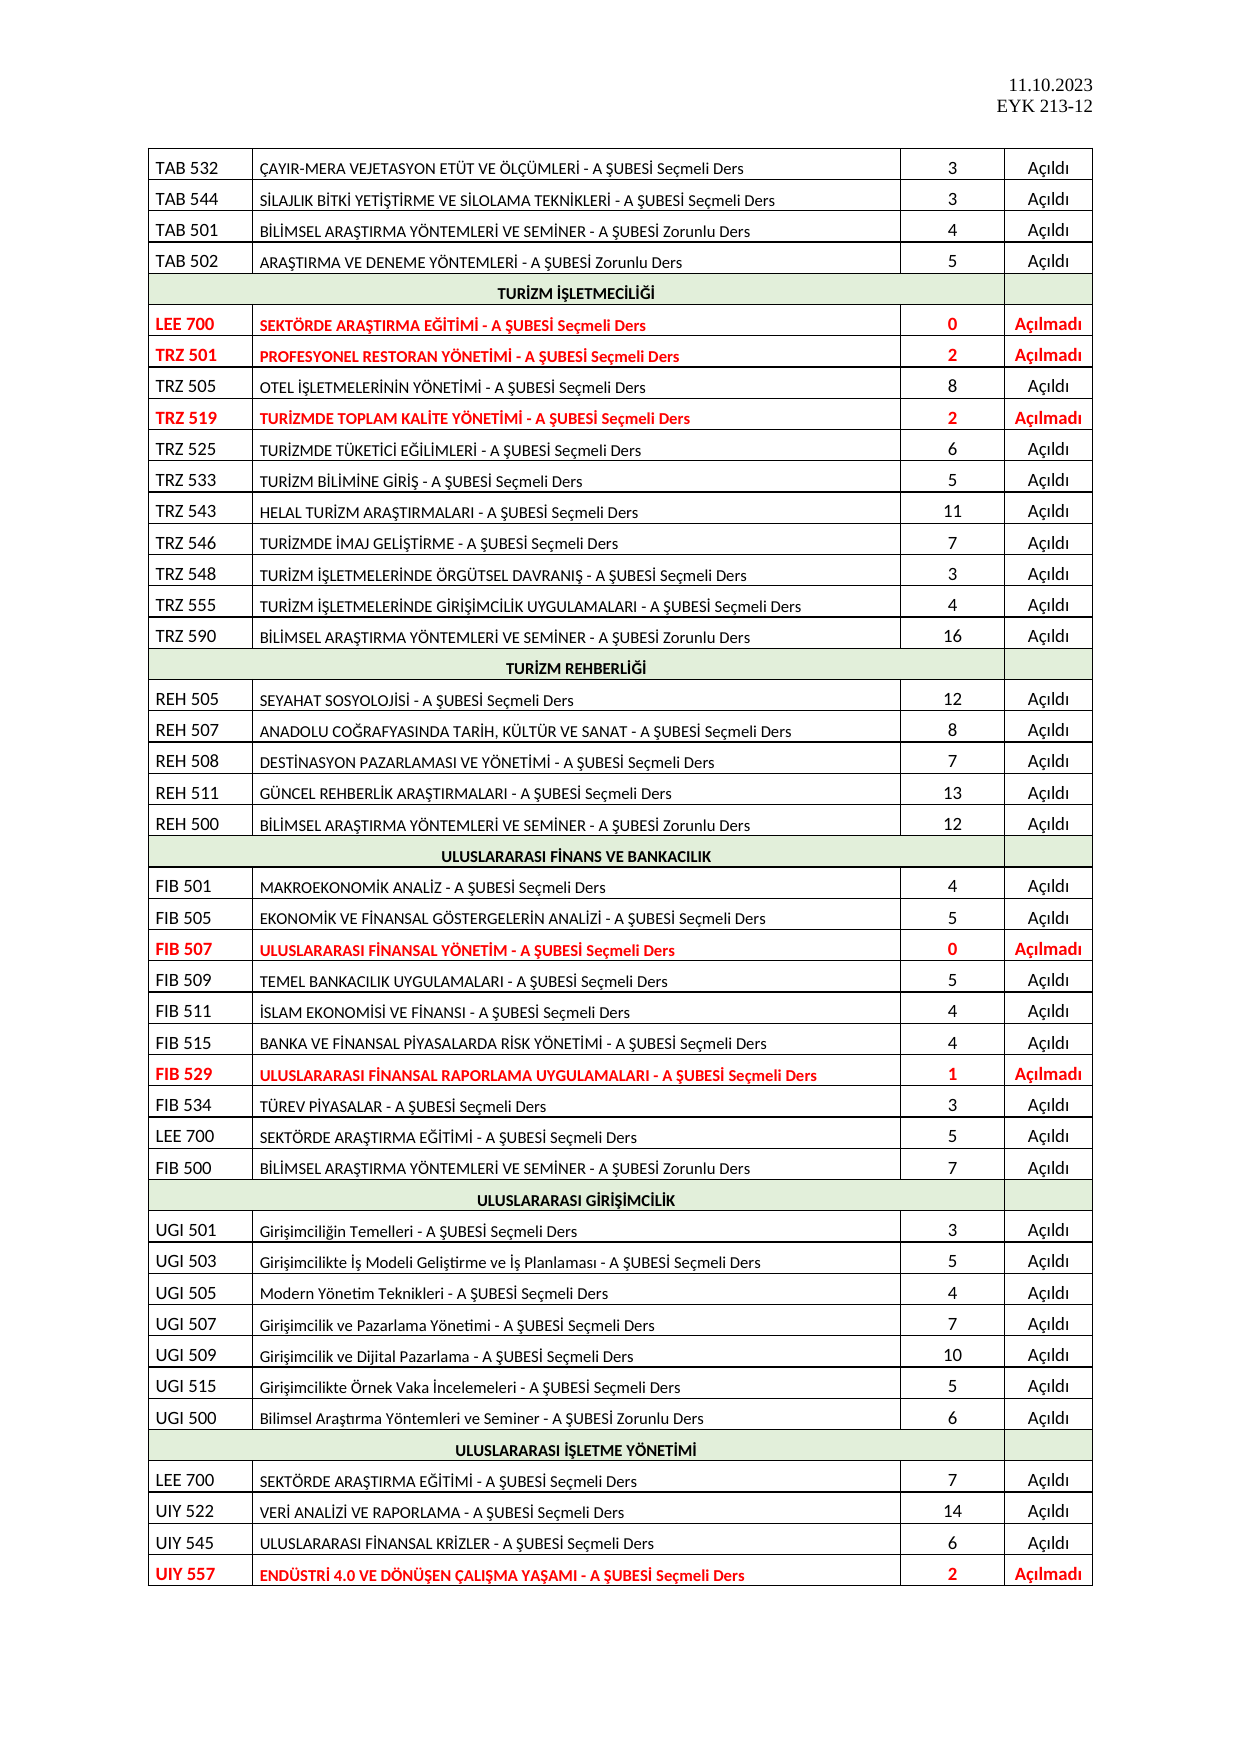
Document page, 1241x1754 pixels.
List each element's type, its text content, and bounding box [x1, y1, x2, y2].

table_cell TRZ 533 [149, 461, 252, 491]
table_cell ANADOLU COĞRAFYASINDA TARİH, KÜLTÜR VE SANAT - A ŞUBESİ Seçmeli Ders [253, 711, 900, 741]
table_cell Açıldı [1005, 1368, 1092, 1398]
table_cell Açılmadı [1005, 305, 1092, 335]
table_cell UIY 557 [149, 1555, 252, 1585]
table_cell Açıldı [1005, 430, 1092, 460]
table_cell Açılmadı [1005, 1055, 1092, 1085]
table_cell Açıldı [1005, 774, 1092, 804]
table_cell UGI 515 [149, 1368, 252, 1398]
table_cell ULUSLARARASI İŞLETME YÖNETİMİ [149, 1430, 1004, 1460]
table_cell 4 [901, 1274, 1004, 1304]
table_cell Açıldı [1005, 1086, 1092, 1116]
table_cell Açıldı [1005, 1524, 1092, 1554]
table_cell Girişimcilik ve Dijital Pazarlama - A ŞUBESİ Seçmeli Ders [253, 1336, 900, 1366]
table_cell TAB 502 [149, 243, 252, 273]
table_cell TURİZMDE TÜKETİCİ EĞİLİMLERİ - A ŞUBESİ Seçmeli Ders [253, 430, 900, 460]
table_cell Açıldı [1005, 680, 1092, 710]
table_cell [1005, 649, 1092, 679]
table_cell TURİZMDE İMAJ GELİŞTİRME - A ŞUBESİ Seçmeli Ders [253, 524, 900, 554]
table_cell UGI 501 [149, 1211, 252, 1241]
table_cell [1005, 836, 1092, 866]
table_cell TRZ 525 [149, 430, 252, 460]
table_cell Açıldı [1005, 493, 1092, 523]
table_cell Açıldı [1005, 868, 1092, 898]
table_cell BİLİMSEL ARAŞTIRMA YÖNTEMLERİ VE SEMİNER - A ŞUBESİ Zorunlu Ders [253, 618, 900, 648]
table_cell REH 505 [149, 680, 252, 710]
table_cell Açıldı [1005, 1493, 1092, 1523]
table_cell 6 [901, 1399, 1004, 1429]
table_cell 4 [901, 868, 1004, 898]
table_cell ÇAYIR-MERA VEJETASYON ETÜT VE ÖLÇÜMLERİ - A ŞUBESİ Seçmeli Ders [253, 149, 900, 179]
table_cell ENDÜSTRİ 4.0 VE DÖNÜŞEN ÇALIŞMA YAŞAMI - A ŞUBESİ Seçmeli Ders [253, 1555, 900, 1585]
table_cell TÜREV PİYASALAR - A ŞUBESİ Seçmeli Ders [253, 1086, 900, 1116]
table_cell FIB 534 [149, 1086, 252, 1116]
table_cell LEE 700 [149, 1118, 252, 1148]
table_cell 5 [901, 243, 1004, 273]
table_cell HELAL TURİZM ARAŞTIRMALARI - A ŞUBESİ Seçmeli Ders [253, 493, 900, 523]
table_cell SİLAJLIK BİTKİ YETİŞTİRME VE SİLOLAMA TEKNİKLERİ - A ŞUBESİ Seçmeli Ders [253, 180, 900, 210]
table_cell Açıldı [1005, 1461, 1092, 1491]
table_cell Açıldı [1005, 711, 1092, 741]
table_cell Girişimciliğin Temelleri - A ŞUBESİ Seçmeli Ders [253, 1211, 900, 1241]
table_cell 7 [901, 1305, 1004, 1335]
table_cell Açıldı [1005, 1305, 1092, 1335]
table_cell DESTİNASYON PAZARLAMASI VE YÖNETİMİ - A ŞUBESİ Seçmeli Ders [253, 743, 900, 773]
table_cell Bilimsel Araştırma Yöntemleri ve Seminer - A ŞUBESİ Zorunlu Ders [253, 1399, 900, 1429]
table_cell TRZ 501 [149, 336, 252, 366]
table_cell Açılmadı [1005, 336, 1092, 366]
table_cell TURİZM İŞLETMELERİNDE ÖRGÜTSEL DAVRANIŞ - A ŞUBESİ Seçmeli Ders [253, 555, 900, 585]
table_cell 1 [901, 1055, 1004, 1085]
table_cell FIB 505 [149, 899, 252, 929]
table_cell TEMEL BANKACILIK UYGULAMALARI - A ŞUBESİ Seçmeli Ders [253, 961, 900, 991]
table_cell LEE 700 [149, 1461, 252, 1491]
table_cell BİLİMSEL ARAŞTIRMA YÖNTEMLERİ VE SEMİNER - A ŞUBESİ Zorunlu Ders [253, 1149, 900, 1179]
table_cell TURİZM BİLİMİNE GİRİŞ - A ŞUBESİ Seçmeli Ders [253, 461, 900, 491]
table_cell SEKTÖRDE ARAŞTIRMA EĞİTİMİ - A ŞUBESİ Seçmeli Ders [253, 305, 900, 335]
table_cell FIB 529 [149, 1055, 252, 1085]
table_cell SEKTÖRDE ARAŞTIRMA EĞİTİMİ - A ŞUBESİ Seçmeli Ders [253, 1118, 900, 1148]
table_cell Girişimcilikte Örnek Vaka İncelemeleri - A ŞUBESİ Seçmeli Ders [253, 1368, 900, 1398]
table_cell Açıldı [1005, 1336, 1092, 1366]
table_cell UGI 503 [149, 1243, 252, 1273]
table_cell 0 [901, 305, 1004, 335]
table_cell FIB 511 [149, 993, 252, 1023]
table_cell [1005, 1180, 1092, 1210]
table_cell 2 [901, 399, 1004, 429]
table_cell UGI 509 [149, 1336, 252, 1366]
table_cell TRZ 546 [149, 524, 252, 554]
table_cell REH 500 [149, 805, 252, 835]
table_cell 3 [901, 1211, 1004, 1241]
table_cell TAB 532 [149, 149, 252, 179]
table_cell Açıldı [1005, 524, 1092, 554]
table_cell 7 [901, 524, 1004, 554]
table_cell Açıldı [1005, 1399, 1092, 1429]
table_cell TRZ 543 [149, 493, 252, 523]
table_cell 5 [901, 1368, 1004, 1398]
table_cell Açıldı [1005, 993, 1092, 1023]
table_cell Açıldı [1005, 555, 1092, 585]
table_cell FIB 515 [149, 1024, 252, 1054]
table_cell Açıldı [1005, 1118, 1092, 1148]
table_cell 14 [901, 1493, 1004, 1523]
table_cell 11 [901, 493, 1004, 523]
table_cell 7 [901, 1461, 1004, 1491]
table_cell 5 [901, 961, 1004, 991]
table_cell UIY 545 [149, 1524, 252, 1554]
table_cell Açılmadı [1005, 930, 1092, 960]
table_cell Açıldı [1005, 368, 1092, 398]
table_cell 4 [901, 586, 1004, 616]
table_cell UGI 505 [149, 1274, 252, 1304]
table_cell 5 [901, 1243, 1004, 1273]
table_cell REH 507 [149, 711, 252, 741]
table_cell TURİZMDE TOPLAM KALİTE YÖNETİMİ - A ŞUBESİ Seçmeli Ders [253, 399, 900, 429]
table_cell 12 [901, 680, 1004, 710]
table_cell 7 [901, 1149, 1004, 1179]
table_cell Açıldı [1005, 243, 1092, 273]
table_cell 8 [901, 368, 1004, 398]
table_cell UGI 500 [149, 1399, 252, 1429]
table_cell [1005, 1430, 1092, 1460]
table_cell ULUSLARARASI FİNANSAL KRİZLER - A ŞUBESİ Seçmeli Ders [253, 1524, 900, 1554]
table_cell Açıldı [1005, 618, 1092, 648]
table_cell 4 [901, 993, 1004, 1023]
table_cell 3 [901, 180, 1004, 210]
table_cell 0 [901, 930, 1004, 960]
table_cell Açılmadı [1005, 399, 1092, 429]
table_cell 3 [901, 1086, 1004, 1116]
table_cell 8 [901, 711, 1004, 741]
table_cell Açıldı [1005, 899, 1092, 929]
table_cell PROFESYONEL RESTORAN YÖNETİMİ - A ŞUBESİ Seçmeli Ders [253, 336, 900, 366]
table_cell ARAŞTIRMA VE DENEME YÖNTEMLERİ - A ŞUBESİ Zorunlu Ders [253, 243, 900, 273]
table_cell İSLAM EKONOMİSİ VE FİNANSI - A ŞUBESİ Seçmeli Ders [253, 993, 900, 1023]
table_cell BANKA VE FİNANSAL PİYASALARDA RİSK YÖNETİMİ - A ŞUBESİ Seçmeli Ders [253, 1024, 900, 1054]
table_cell 2 [901, 1555, 1004, 1585]
table_cell Açıldı [1005, 180, 1092, 210]
table_cell LEE 700 [149, 305, 252, 335]
table_cell TRZ 548 [149, 555, 252, 585]
table_cell Açıldı [1005, 805, 1092, 835]
table_cell 3 [901, 555, 1004, 585]
table_cell TURİZM İŞLETMELERİNDE GİRİŞİMCİLİK UYGULAMALARI - A ŞUBESİ Seçmeli Ders [253, 586, 900, 616]
table_cell ULUSLARARASI FİNANS VE BANKACILIK [149, 836, 1004, 866]
table_cell Açıldı [1005, 1024, 1092, 1054]
table_cell REH 511 [149, 774, 252, 804]
table_cell OTEL İŞLETMELERİNİN YÖNETİMİ - A ŞUBESİ Seçmeli Ders [253, 368, 900, 398]
table_cell [1005, 274, 1092, 304]
table_cell VERİ ANALİZİ VE RAPORLAMA - A ŞUBESİ Seçmeli Ders [253, 1493, 900, 1523]
table_cell 4 [901, 211, 1004, 241]
table_cell Açıldı [1005, 961, 1092, 991]
table_cell BİLİMSEL ARAŞTIRMA YÖNTEMLERİ VE SEMİNER - A ŞUBESİ Zorunlu Ders [253, 211, 900, 241]
table_cell FIB 507 [149, 930, 252, 960]
table_cell BİLİMSEL ARAŞTIRMA YÖNTEMLERİ VE SEMİNER - A ŞUBESİ Zorunlu Ders [253, 805, 900, 835]
table_cell SEYAHAT SOSYOLOJİSİ - A ŞUBESİ Seçmeli Ders [253, 680, 900, 710]
table_cell TAB 501 [149, 211, 252, 241]
table_cell FIB 501 [149, 868, 252, 898]
table_cell UIY 522 [149, 1493, 252, 1523]
table_cell Açıldı [1005, 743, 1092, 773]
table_cell Açıldı [1005, 1243, 1092, 1273]
table_cell Girişimcilik ve Pazarlama Yönetimi - A ŞUBESİ Seçmeli Ders [253, 1305, 900, 1335]
table_cell TURİZM REHBERLİĞİ [149, 649, 1004, 679]
table_cell ULUSLARARASI FİNANSAL RAPORLAMA UYGULAMALARI - A ŞUBESİ Seçmeli Ders [253, 1055, 900, 1085]
table_cell Açıldı [1005, 461, 1092, 491]
table_cell 7 [901, 743, 1004, 773]
table_cell MAKROEKONOMİK ANALİZ - A ŞUBESİ Seçmeli Ders [253, 868, 900, 898]
table_cell FIB 500 [149, 1149, 252, 1179]
table_cell Açıldı [1005, 1211, 1092, 1241]
table_cell Girişimcilikte İş Modeli Geliştirme ve İş Planlaması - A ŞUBESİ Seçmeli Ders [253, 1243, 900, 1273]
table_cell TRZ 590 [149, 618, 252, 648]
table_cell TAB 544 [149, 180, 252, 210]
table_cell Açıldı [1005, 1149, 1092, 1179]
table_cell UGI 507 [149, 1305, 252, 1335]
table_cell Açılmadı [1005, 1555, 1092, 1585]
table_cell 5 [901, 1118, 1004, 1148]
table_cell 10 [901, 1336, 1004, 1366]
table_cell Modern Yönetim Teknikleri - A ŞUBESİ Seçmeli Ders [253, 1274, 900, 1304]
table_cell EKONOMİK VE FİNANSAL GÖSTERGELERİN ANALİZİ - A ŞUBESİ Seçmeli Ders [253, 899, 900, 929]
table_cell TURİZM İŞLETMECİLİĞİ [149, 274, 1004, 304]
table_cell 16 [901, 618, 1004, 648]
table_cell 4 [901, 1024, 1004, 1054]
table_cell TRZ 519 [149, 399, 252, 429]
table_cell TRZ 555 [149, 586, 252, 616]
table_cell Açıldı [1005, 211, 1092, 241]
table_cell ULUSLARARASI GİRİŞİMCİLİK [149, 1180, 1004, 1210]
table_cell 5 [901, 461, 1004, 491]
table_cell FIB 509 [149, 961, 252, 991]
table_cell Açıldı [1005, 149, 1092, 179]
table_cell 13 [901, 774, 1004, 804]
table_cell 2 [901, 336, 1004, 366]
table_cell 6 [901, 430, 1004, 460]
table_cell 12 [901, 805, 1004, 835]
table_cell ULUSLARARASI FİNANSAL YÖNETİM - A ŞUBESİ Seçmeli Ders [253, 930, 900, 960]
table_cell 6 [901, 1524, 1004, 1554]
table_cell 5 [901, 899, 1004, 929]
table_cell SEKTÖRDE ARAŞTIRMA EĞİTİMİ - A ŞUBESİ Seçmeli Ders [253, 1461, 900, 1491]
table_cell 3 [901, 149, 1004, 179]
table_cell REH 508 [149, 743, 252, 773]
table_cell Açıldı [1005, 586, 1092, 616]
table_cell TRZ 505 [149, 368, 252, 398]
table_cell GÜNCEL REHBERLİK ARAŞTIRMALARI - A ŞUBESİ Seçmeli Ders [253, 774, 900, 804]
table_cell Açıldı [1005, 1274, 1092, 1304]
